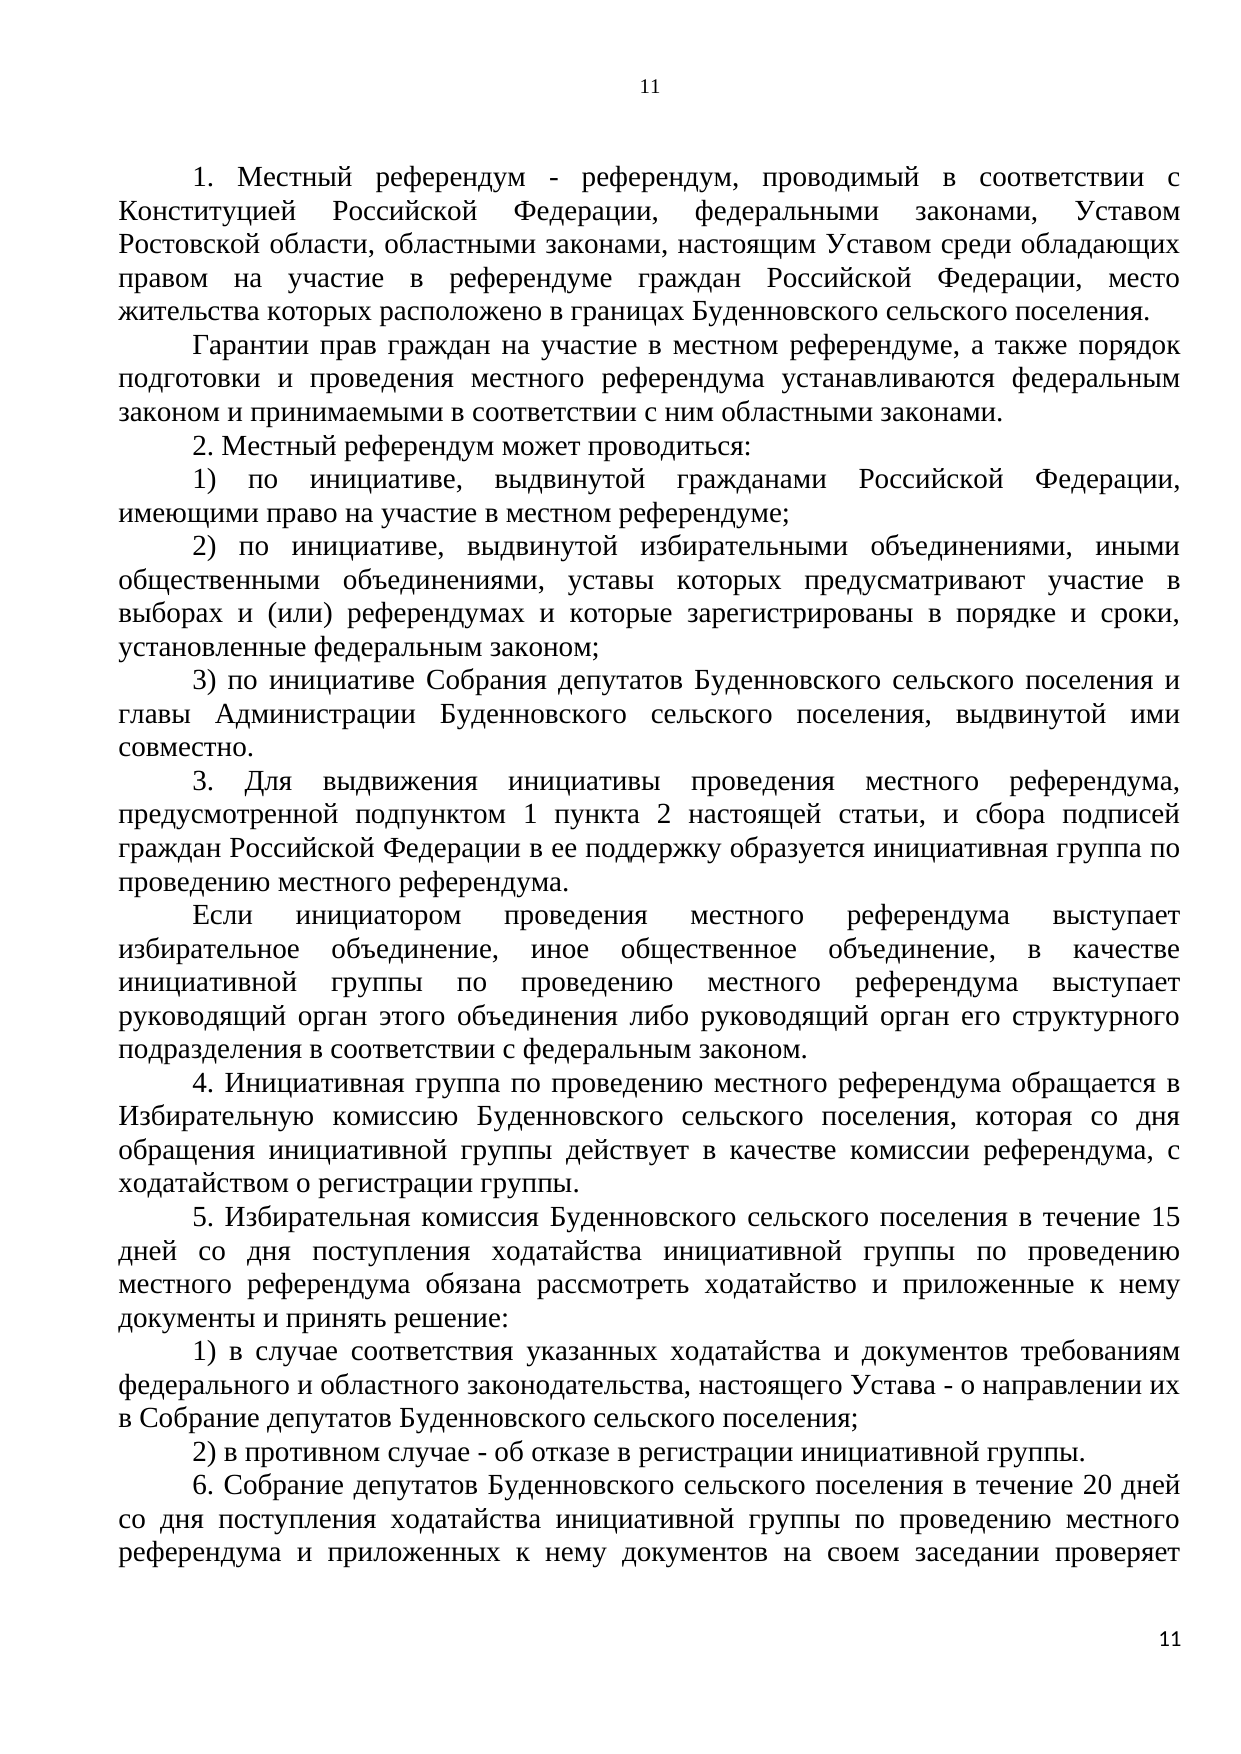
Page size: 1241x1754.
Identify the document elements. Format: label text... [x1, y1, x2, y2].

text 4. Инициативная группа по проведению местного референдума обращается в Избирательную комиссию Буденновского сельского поселения, которая со дня обращения инициативной группы действует в качестве комиссии референдума, с ходатайством о регистрации группы. [118, 1065, 1181, 1199]
text 2) в противном случае - об отказе в регистрации инициативной группы. [118, 1434, 1181, 1467]
text Гарантии прав граждан на участие в местном референдуме, а также порядок подготовки и проведения местного референдума устанавливаются федеральным законом и принимаемыми в соответствии с ним областными законами. [118, 327, 1181, 428]
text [118, 1467, 1181, 1568]
text 2) по инициативе, выдвинутой избирательными объединениями, иными общественными объединениями, уставы которых предусматривают участие в выборах и (или) референдумах и которые зарегистрированы в порядке и сроки, установленные федеральным законом; [118, 528, 1181, 662]
text 1) в случае соответствия указанных ходатайства и документов требованиям федерального и областного законодательства, настоящего Устава - о направлении их в Собрание депутатов Буденновского сельского поселения; [118, 1333, 1181, 1434]
text 3. Для выдвижения инициативы проведения местного референдума, предусмотренной подпунктом 1 пункта 2 настоящей статьи, и сбора подписей граждан Российской Федерации в ее поддержку образуется инициативная группа по проведению местного референдума. [118, 763, 1181, 897]
text 3) по инициативе Собрания депутатов Буденновского сельского поселения и главы Администрации Буденновского сельского поселения, выдвинутой ими совместно. [118, 662, 1181, 763]
text 1) по инициативе, выдвинутой гражданами Российской Федерации, имеющими право на участие в местном референдуме; [118, 461, 1181, 528]
text Если инициатором проведения местного референдума выступает избирательное объединение, иное общественное объединение, в качестве инициативной группы по проведению местного референдума выступает руководящий орган этого объединения либо руководящий орган его структурного подразделения в соответствии с федеральным законом. [118, 897, 1181, 1065]
text 2. Местный референдум может проводиться: [118, 428, 1181, 461]
text 5. Избирательная комиссия Буденновского сельского поселения в течение 15 дней со дня поступления ходатайства инициативной группы по проведению местного референдума обязана рассмотреть ходатайство и приложенные к нему документы и принять решение: [118, 1199, 1181, 1333]
text 1. Местный референдум - референдум, проводимый в соответствии с Конституцией Российской Федерации, федеральными законами, Уставом Ростовской области, областными законами, настоящим Уставом среди обладающих правом на участие в референдуме граждан Российской Федерации, место жительства которых расположено в границах Буденновского сельского поселения. [118, 159, 1181, 327]
